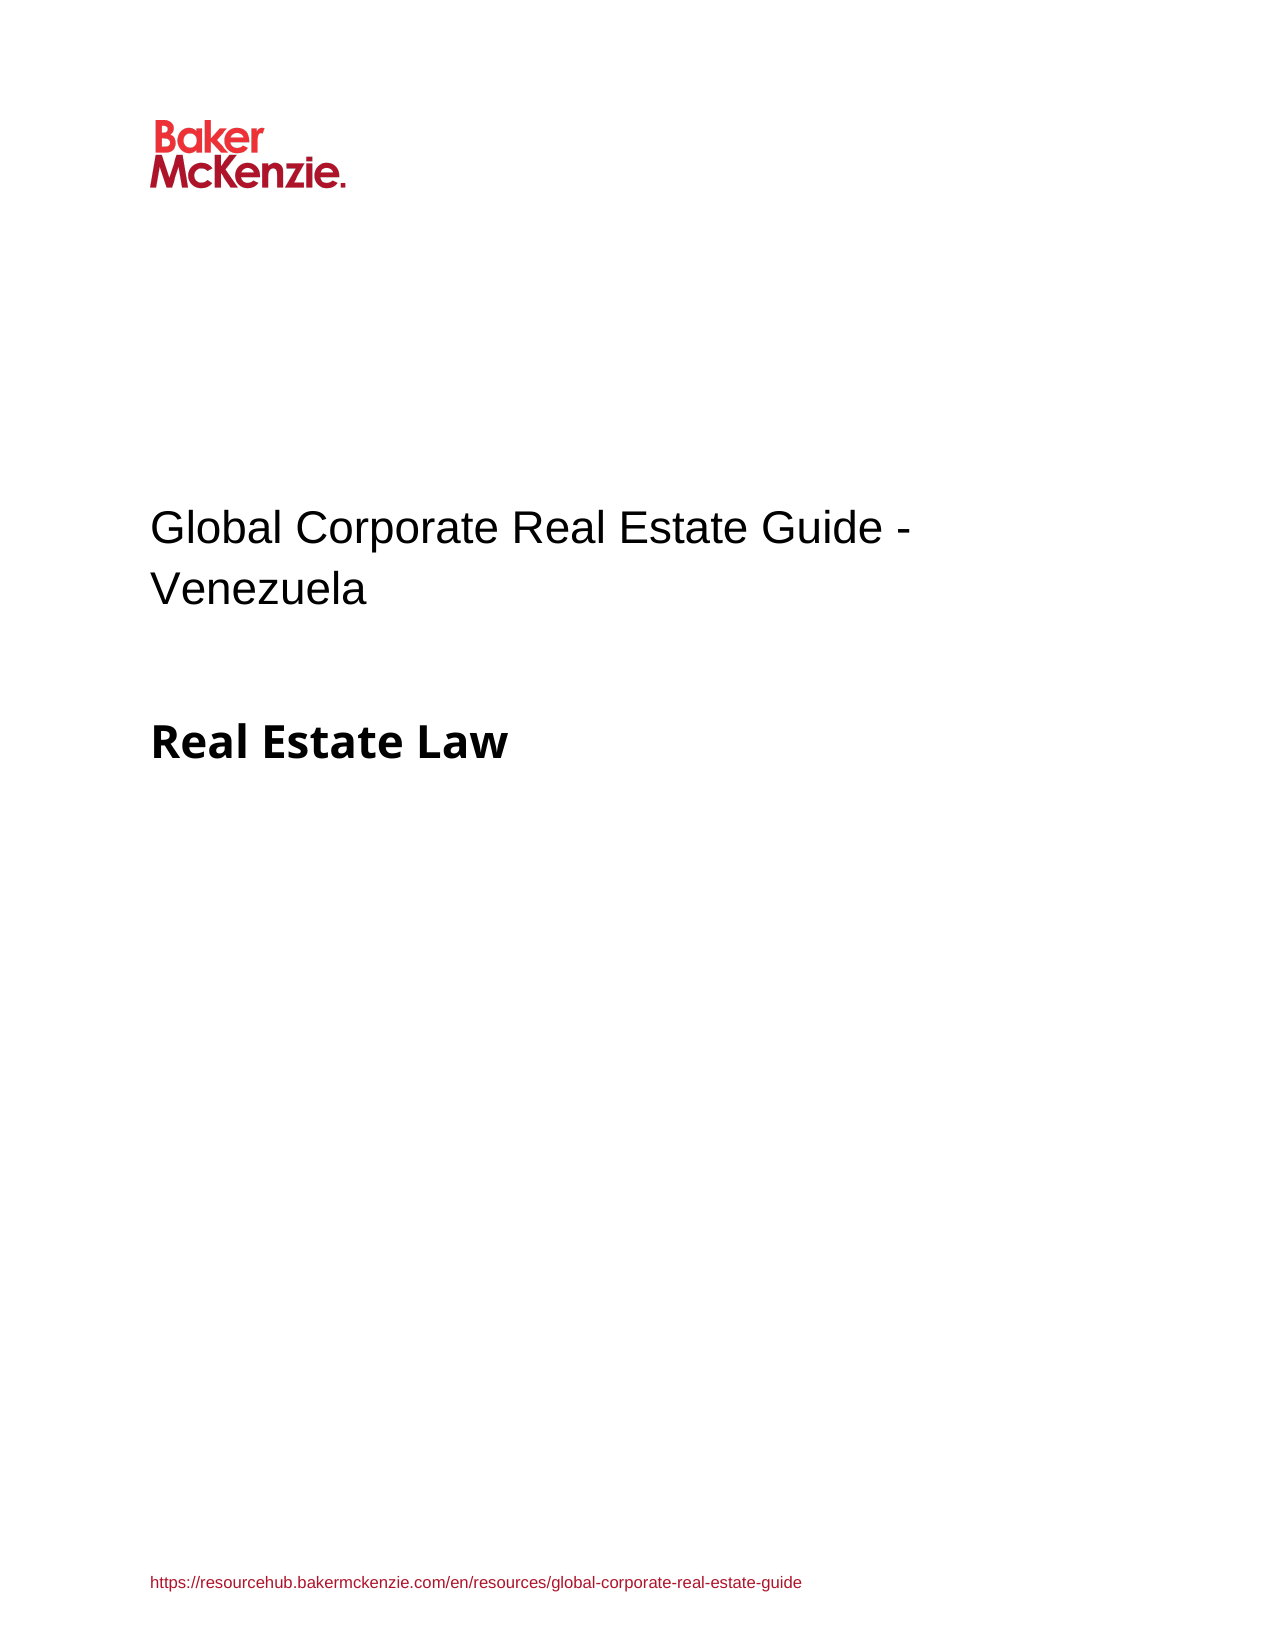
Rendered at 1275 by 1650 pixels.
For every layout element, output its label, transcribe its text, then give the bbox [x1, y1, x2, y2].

subtitle Global Corporate Real Estate Guide - Venezuela [150, 501, 1087, 614]
picture [150, 120, 346, 189]
title Real Estate Law [150, 709, 1087, 772]
